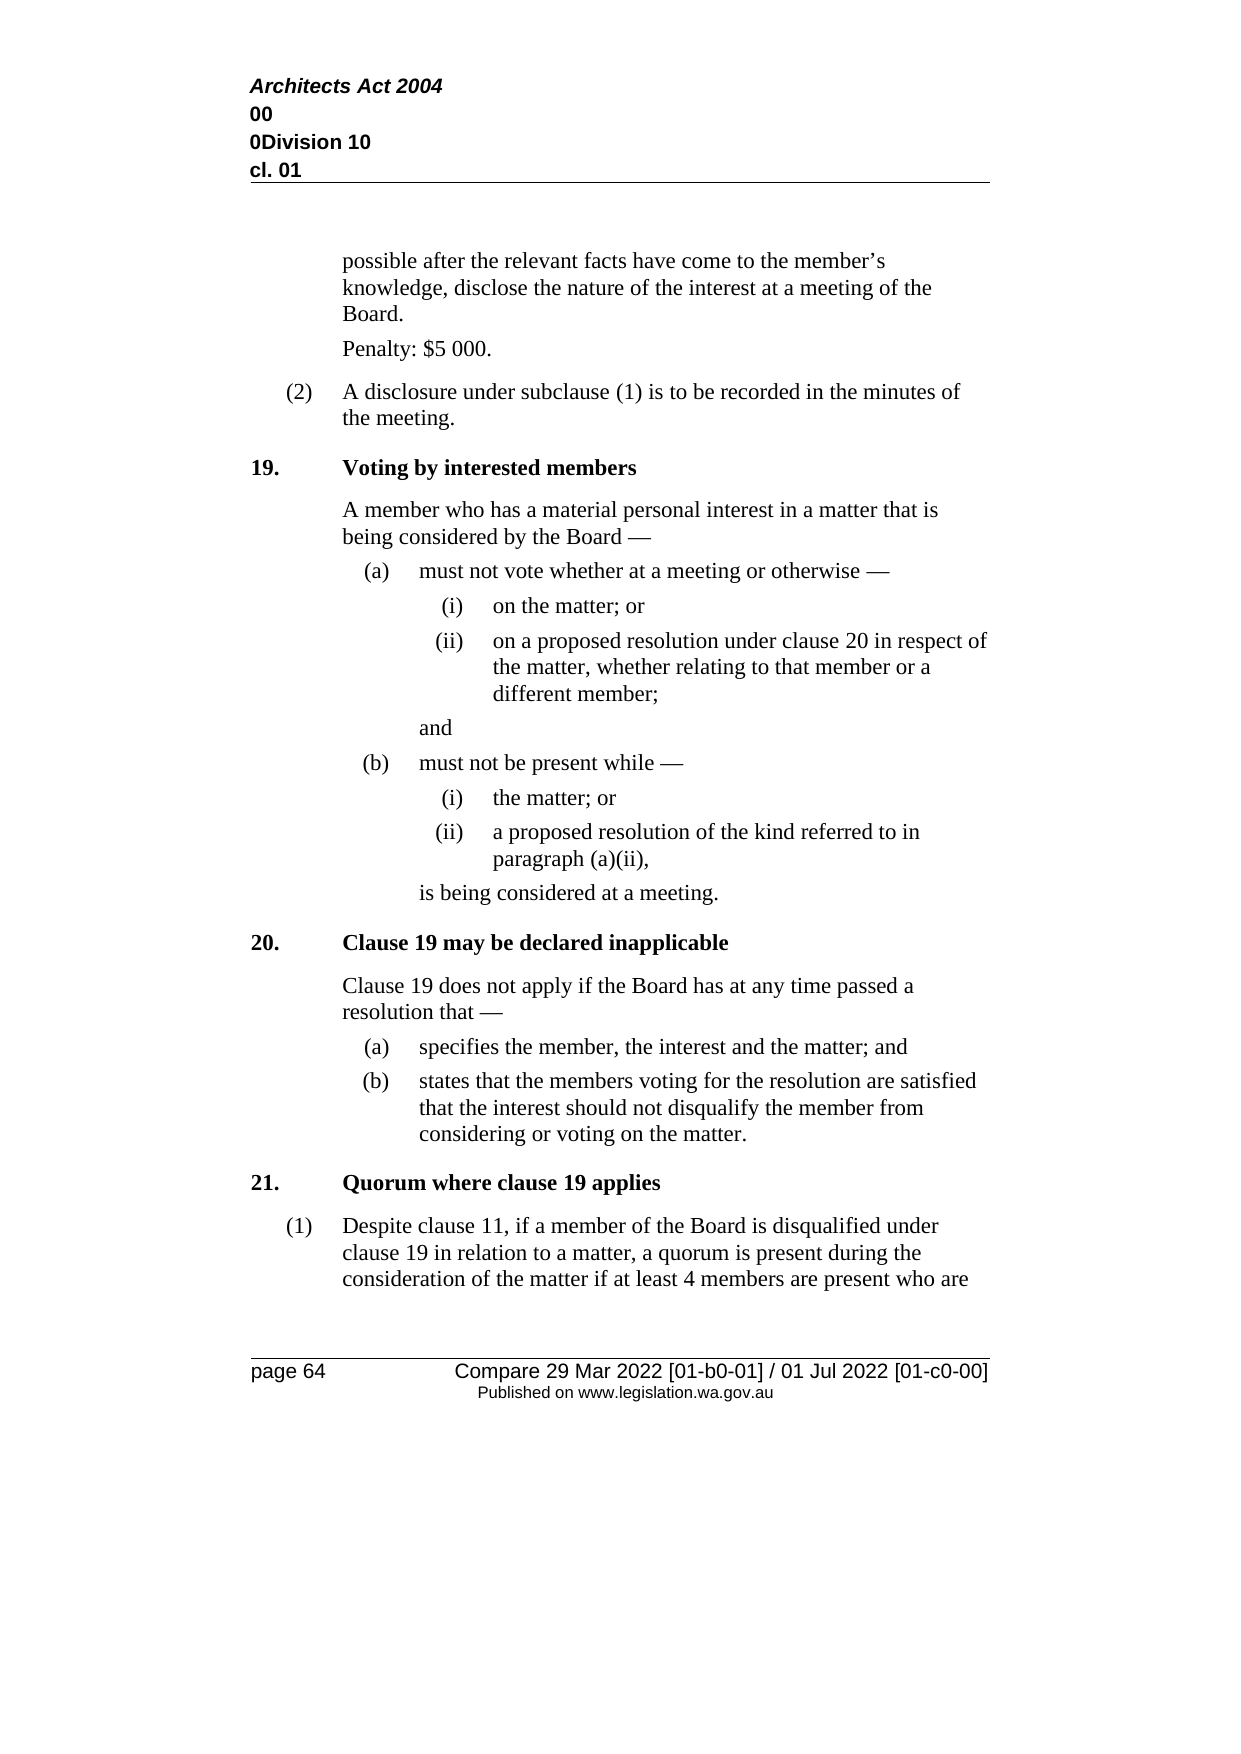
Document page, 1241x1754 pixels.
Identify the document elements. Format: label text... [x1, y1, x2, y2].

text (b) states that the members voting for the resolution are satisfied that the interest should not disqualify the member from considering or voting on the matter. [251, 1067, 990, 1147]
text (2) A disclosure under subclause (1) is to be recorded in the minutes of the meeting. [251, 378, 990, 431]
subtitle 20. Clause 19 may be declared inapplicable [251, 929, 990, 955]
text (i) on the matter; or [251, 592, 990, 619]
text (b) must not be present while — [251, 749, 990, 775]
text Penalty: $5 000. [251, 335, 990, 361]
text is being considered at a meeting. [251, 879, 990, 906]
text (a) must not vote whether at a meeting or otherwise — [251, 558, 990, 584]
text (ii) a proposed resolution of the kind referred to in paragraph (a)(ii), [251, 818, 990, 871]
subtitle 21. Quorum where clause 19 applies [251, 1169, 990, 1196]
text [251, 247, 990, 327]
subtitle 19. Voting by interested members [251, 453, 990, 480]
text and [251, 714, 990, 741]
text (i) the matter; or [251, 784, 990, 810]
text A member who has a material personal interest in a matter that is being considered by the Board — [251, 497, 990, 549]
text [251, 1212, 990, 1292]
text Clause 19 does not apply if the Board has at any time passed a resolution that — [251, 972, 990, 1024]
text (ii) on a proposed resolution under clause 20 in respect of the matter, whether relating to that member or a different member; [251, 627, 990, 706]
text (a) specifies the member, the interest and the matter; and [251, 1033, 990, 1059]
